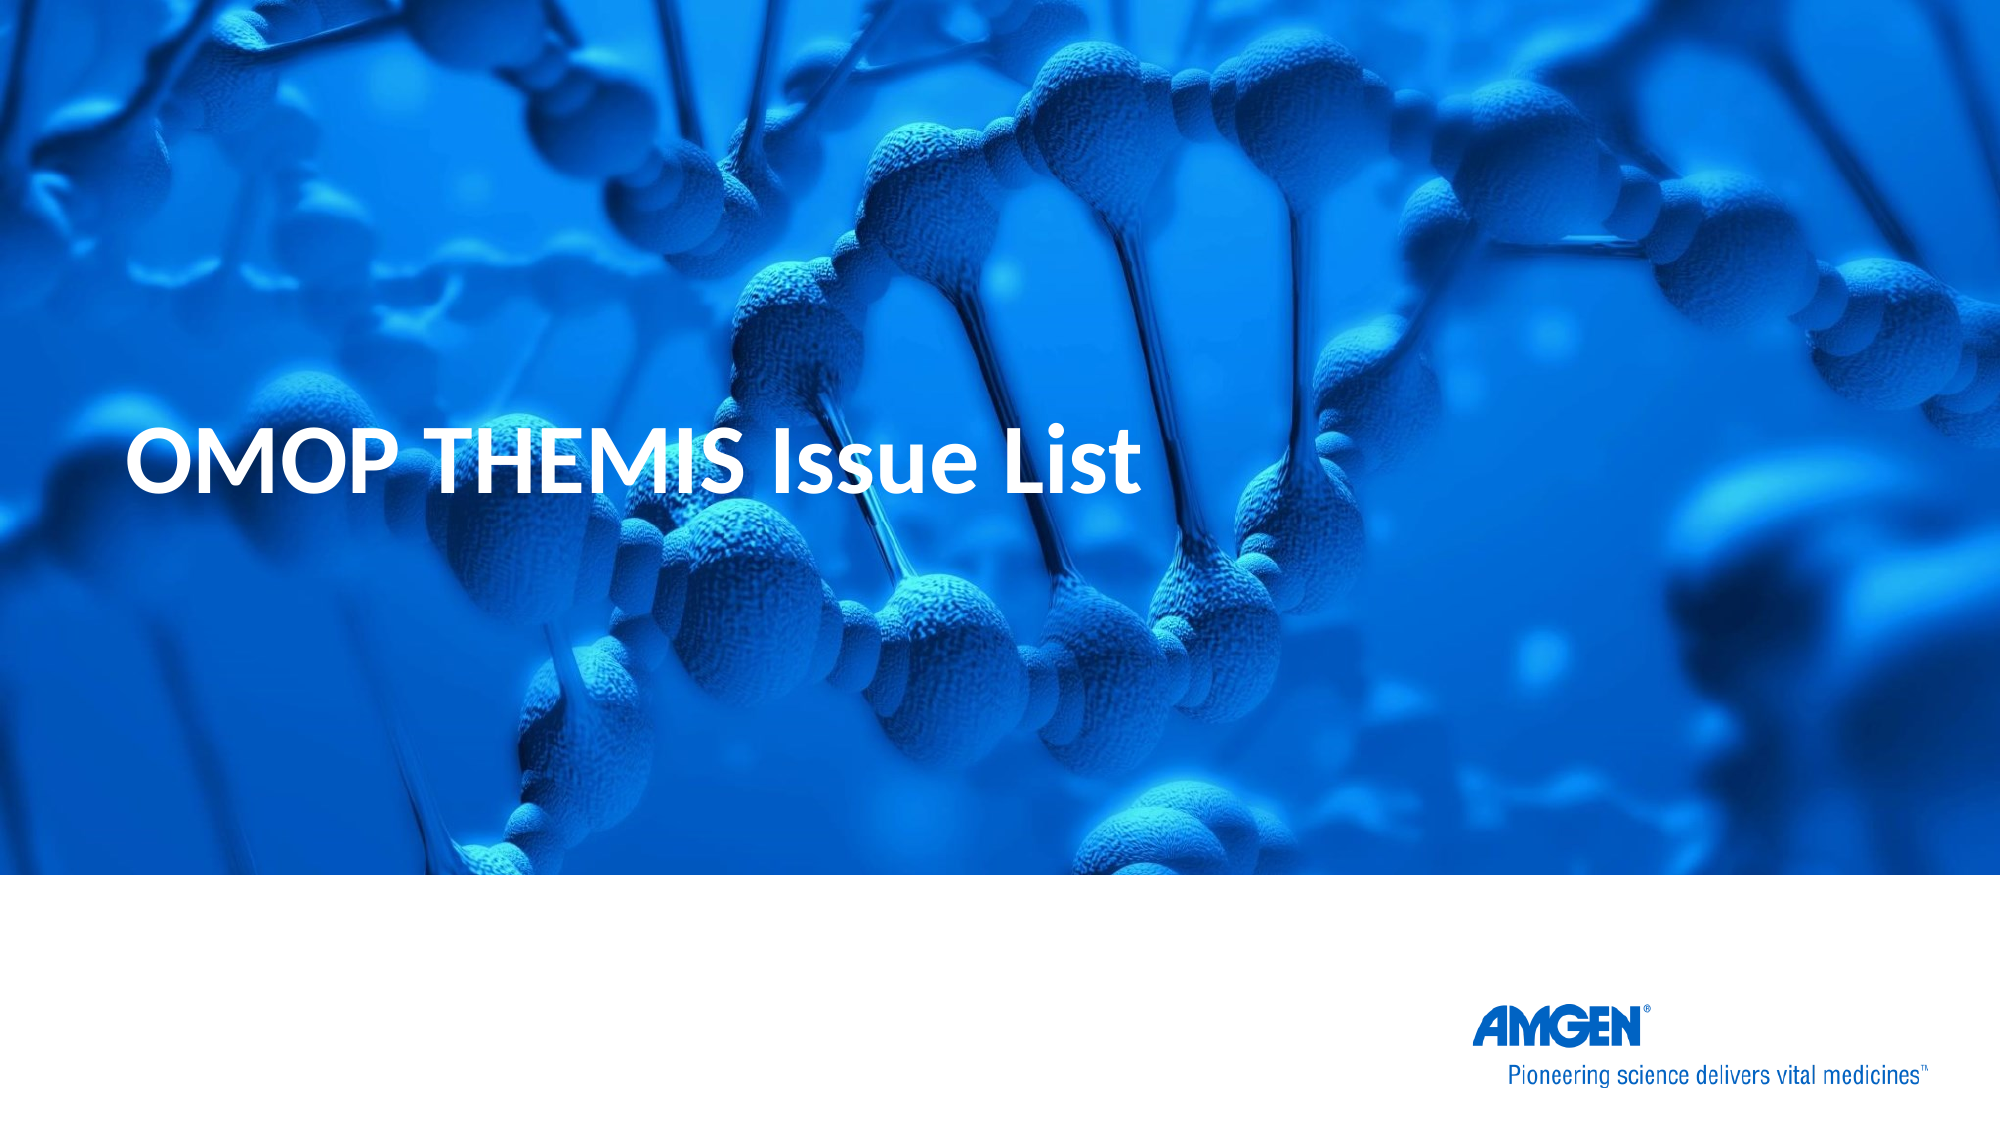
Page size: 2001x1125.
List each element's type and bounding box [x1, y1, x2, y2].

picture [1472, 1004, 1928, 1088]
picture [0, 0, 2000, 875]
